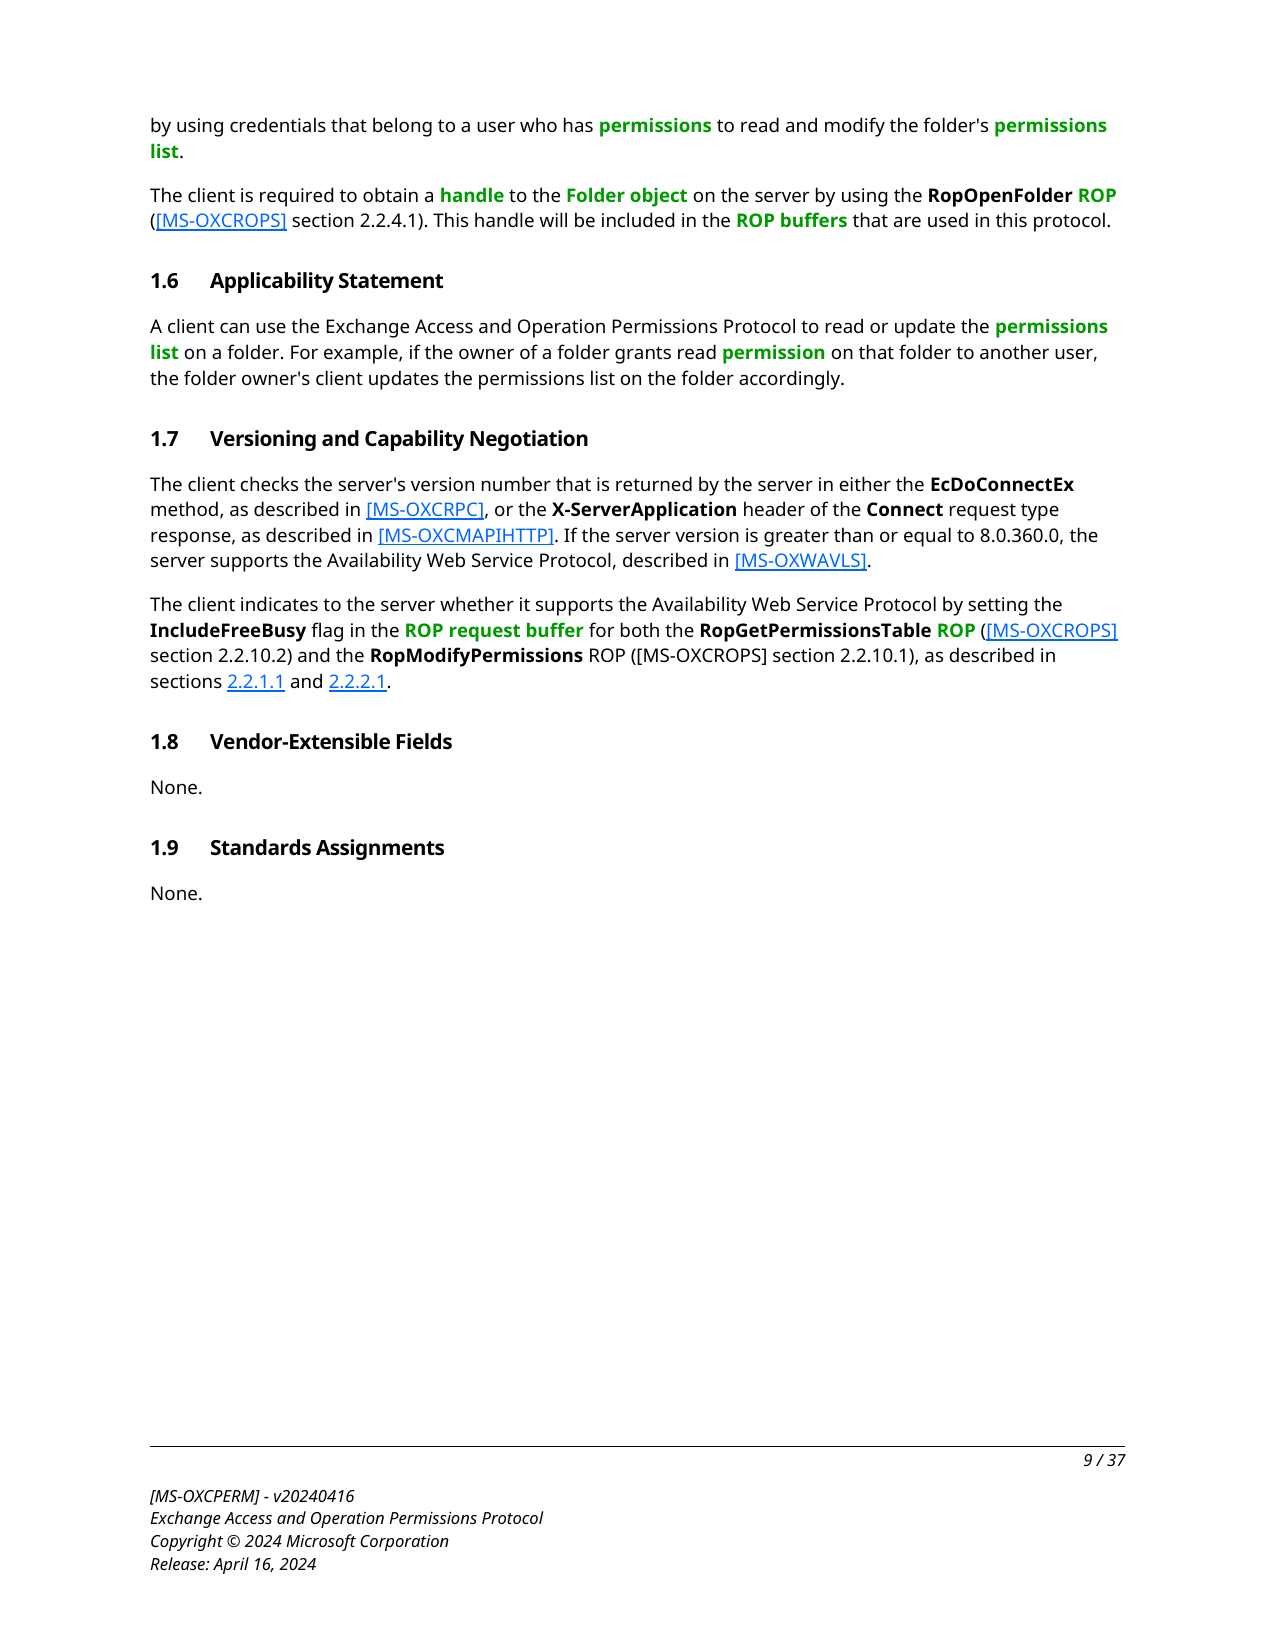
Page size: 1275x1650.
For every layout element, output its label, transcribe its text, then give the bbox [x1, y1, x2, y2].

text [150, 112, 1125, 163]
text The client is required to obtain a handle to the Folder object on the server by using the RopOpenFolder ROP ([MS-OXCROPS] section 2.2.4.1). This handle will be included in the ROP buffers that are used in this protocol. [150, 182, 1125, 233]
text The client checks the server's version number that is returned by the server in either the EcDoConnectEx method, as described in [MS-OXCRPC], or the X-ServerApplication header of the Connect request type response, as described in [MS-OXCMAPIHTTP]. If the server version is greater than or equal to 8.0.360.0, the server supports the Availability Web Service Protocol, described in [MS-OXWAVLS]. [150, 471, 1125, 573]
text None. [150, 880, 1125, 906]
subtitle Standards Assignments [150, 833, 1125, 862]
text None. [150, 774, 1125, 800]
subtitle Vendor-Extensible Fields [150, 727, 1125, 756]
subtitle Versioning and Capability Negotiation [150, 424, 1125, 452]
text The client indicates to the server whether it supports the Availability Web Service Protocol by setting the IncludeFreeBusy flag in the ROP request buffer for both the RopGetPermissionsTable ROP ([MS-OXCROPS] section 2.2.10.2) and the RopModifyPermissions ROP ([MS-OXCROPS] section 2.2.10.1), as described in sections 2.2.1.1 and 2.2.2.1. [150, 592, 1125, 694]
subtitle Applicability Statement [150, 267, 1125, 295]
text A client can use the Exchange Access and Operation Permissions Protocol to read or update the permissions list on a folder. For example, if the owner of a folder grants read permission on that folder to another user, the folder owner's client updates the permissions list on the folder accordingly. [150, 314, 1125, 390]
